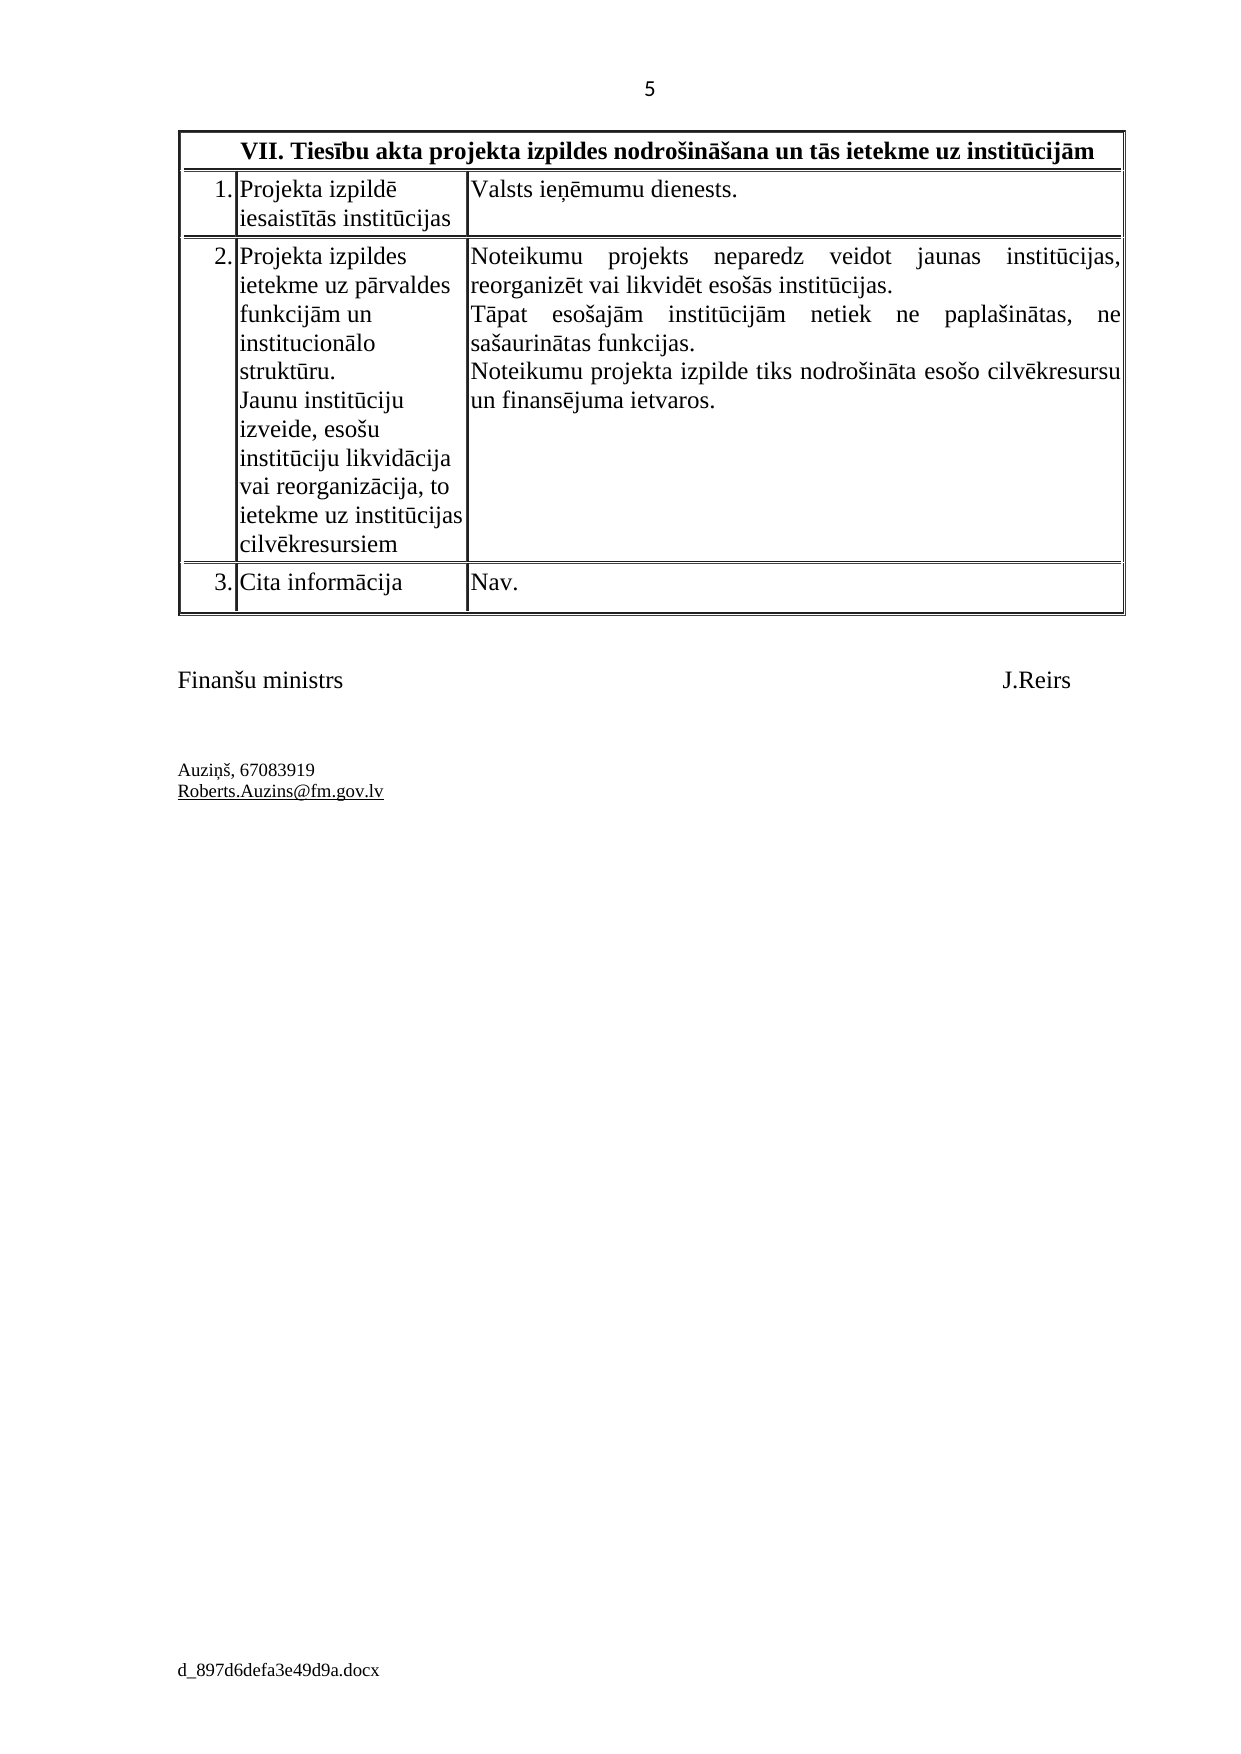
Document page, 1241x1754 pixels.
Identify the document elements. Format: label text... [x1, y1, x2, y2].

text Auziņš, 67083919 [177, 758, 1122, 780]
table_cell Noteikumu projekts neparedz veidot jaunas institūcijas, reorganizēt vai likvidēt esošās institūcijas. Tāpat esošajām institūcijām netiek ne paplašinātas, ne sašaurinātas funkcijas. Noteikumu projekta izpilde tiks nodrošināta esošo cilvēkresursu un finansējuma ietvaros. [469, 235, 1123, 561]
table_header VII. Tiesību akta projekta izpildes nodrošināšana un tās ietekme uz institūcijām [181, 133, 1123, 168]
table_cell Cita informācija [236, 564, 467, 612]
table_cell 3. [180, 561, 236, 612]
text Roberts.Auzins@fm.gov.lv [177, 780, 1122, 802]
text Finanšu ministrs J.Reirs [177, 665, 1122, 694]
table_cell Valsts ieņēmumu dienests. [469, 168, 1123, 235]
table_cell 1. [181, 168, 235, 235]
table_cell Nav. [467, 561, 1124, 612]
table_cell 2. [181, 235, 235, 561]
table_cell Projekta izpildē iesaistītās institūcijas [238, 172, 466, 235]
table_cell Projekta izpildes ietekme uz pārvaldes funkcijām un institucionālo struktūru. Jaunu institūciju izveide, esošu institūciju likvidācija vai reorganizācija, to ietekme uz institūcijas cilvēkresursiem [238, 239, 466, 561]
